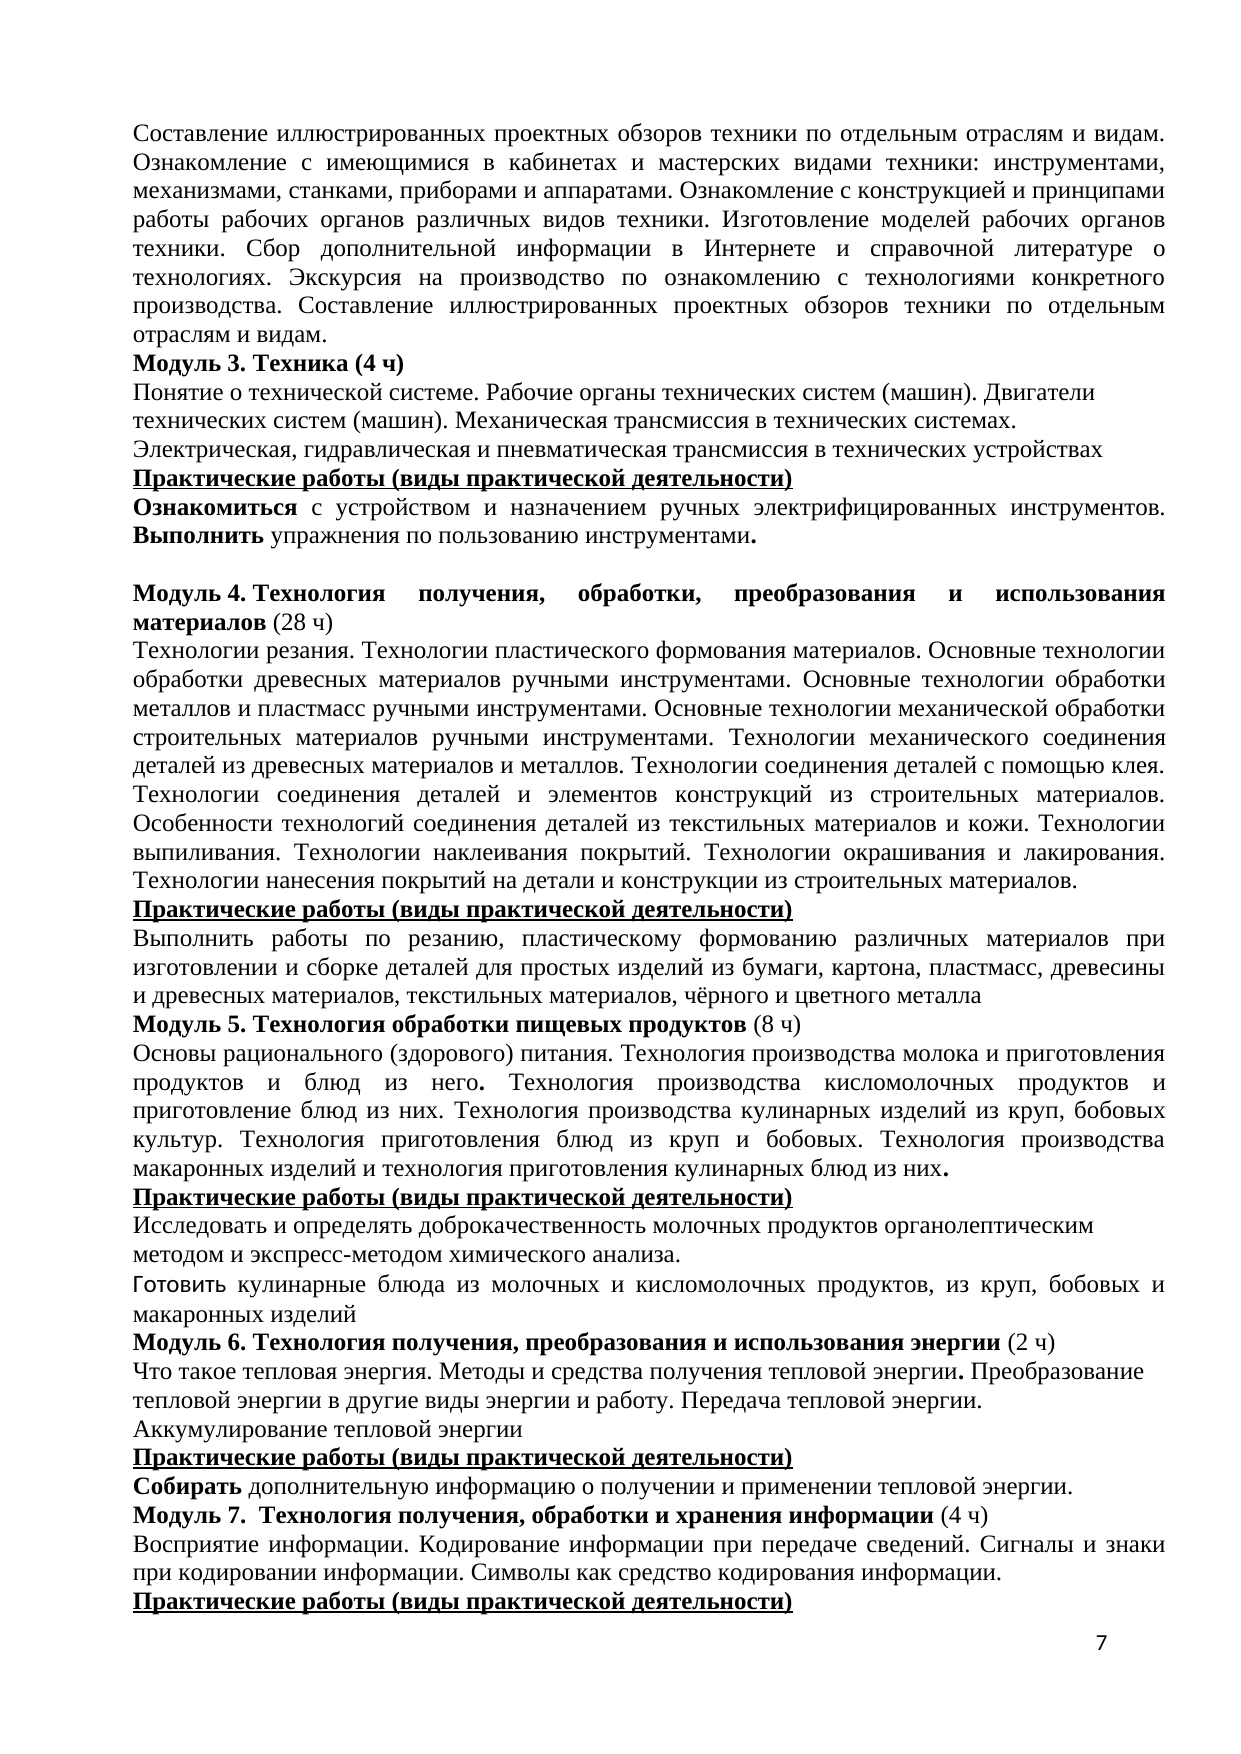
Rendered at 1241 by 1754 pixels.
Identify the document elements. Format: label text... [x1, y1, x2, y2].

text Восприятие информации. Кодирование информации при передаче сведений. Сигналы и знаки при кодировании информации. Символы как средство кодирования информации. [133, 1529, 1166, 1586]
text Модуль 5. Технология обработки пищевых продуктов (8 ч) [133, 1009, 1166, 1038]
text Составление иллюстрированных проектных обзоров техники по отдельным отраслям и видам. Ознакомление с имеющимися в кабинетах и мастерских видами техники: инструментами, механизмами, станками, приборами и аппаратами. Ознакомление с конструкцией и принципами работы рабочих органов различных видов техники. Изготовление моделей рабочих органов техники. Сбор дополнительной информации в Интернете и справочной литературе о технологиях. Экскурсия на производство по ознакомлению с технологиями конкретного производства. Составление иллюстрированных проектных обзоров техники по отдельным отраслям и видам. [133, 118, 1166, 348]
text Практические работы (виды практической деятельности) [133, 1182, 1166, 1211]
text Собирать дополнительную информацию о получении и применении тепловой энергии. [133, 1471, 1166, 1500]
text Модуль 6. Технология получения, преобразования и использования энергии (2 ч) [133, 1327, 1166, 1356]
text Готовить кулинарные блюда из молочных и кисломолочных продуктов, из круп, бобовых и макаронных изделий [133, 1268, 1166, 1327]
text Технологии резания. Технологии пластического формования материалов. Основные технологии обработки древесных материалов ручными инструментами. Основные технологии обработки металлов и пластмасс ручными инструментами. Основные технологии механической обработки строительных материалов ручными инструментами. Технологии механического соединения деталей из древесных материалов и металлов. Технологии соединения деталей с помощью клея. Технологии соединения деталей и элементов конструкций из строительных материалов. Особенности технологий соединения деталей из текстильных материалов и кожи. Технологии выпиливания. Технологии наклеивания покрытий. Технологии окрашивания и лакирования. Технологии нанесения покрытий на детали и конструкции из строительных материалов. [133, 636, 1166, 894]
text Практические работы (виды практической деятельности) [133, 1442, 1166, 1471]
text Ознакомиться с устройством и назначением ручных электрифицированных инструментов. Выполнить упражнения по пользованию инструментами. [133, 492, 1166, 549]
text Практические работы (виды практической деятельности) [133, 1586, 1166, 1615]
text Понятие о технической системе. Рабочие органы технических систем (машин). Двигатели технических систем (машин). Механическая трансмиссия в технических системах. Электрическая, гидравлическая и пневматическая трансмиссия в технических устройствах [133, 377, 1166, 463]
text Выполнить работы по резанию, пластическому формованию различных материалов при изготовлении и сборке деталей для простых изделий из бумаги, картона, пластмасс, древесины и древесных материалов, текстильных материалов, чёрного и цветного металла [133, 923, 1166, 1009]
text Что такое тепловая энергия. Методы и средства получения тепловой энергии. Преобразование тепловой энергии в другие виды энергии и работу. Передача тепловой энергии. Аккумулирование тепловой энергии [133, 1356, 1166, 1442]
text Исследовать и определять доброкачественность молочных продуктов органолептическим методом и экспресс-методом химического анализа. [133, 1211, 1166, 1268]
text Модуль 7. Технология получения, обработки и хранения информации (4 ч) [133, 1500, 1166, 1529]
text Основы рационального (здорового) питания. Технология производства молока и приготовления продуктов и блюд из него. Технология производства кисломолочных продуктов и приготовление блюд из них. Технология производства кулинарных изделий из круп, бобовых культур. Технология приготовления блюд из круп и бобовых. Технология производства макаронных изделий и технология приготовления кулинарных блюд из них. [133, 1038, 1166, 1182]
text Практические работы (виды практической деятельности) [133, 463, 1166, 492]
text Практические работы (виды практической деятельности) [133, 894, 1166, 923]
text Модуль 3. Техника (4 ч) [133, 348, 1166, 377]
text Модуль 4. Технология получения, обработки, преобразования и использования материалов (28 ч) [133, 578, 1166, 636]
